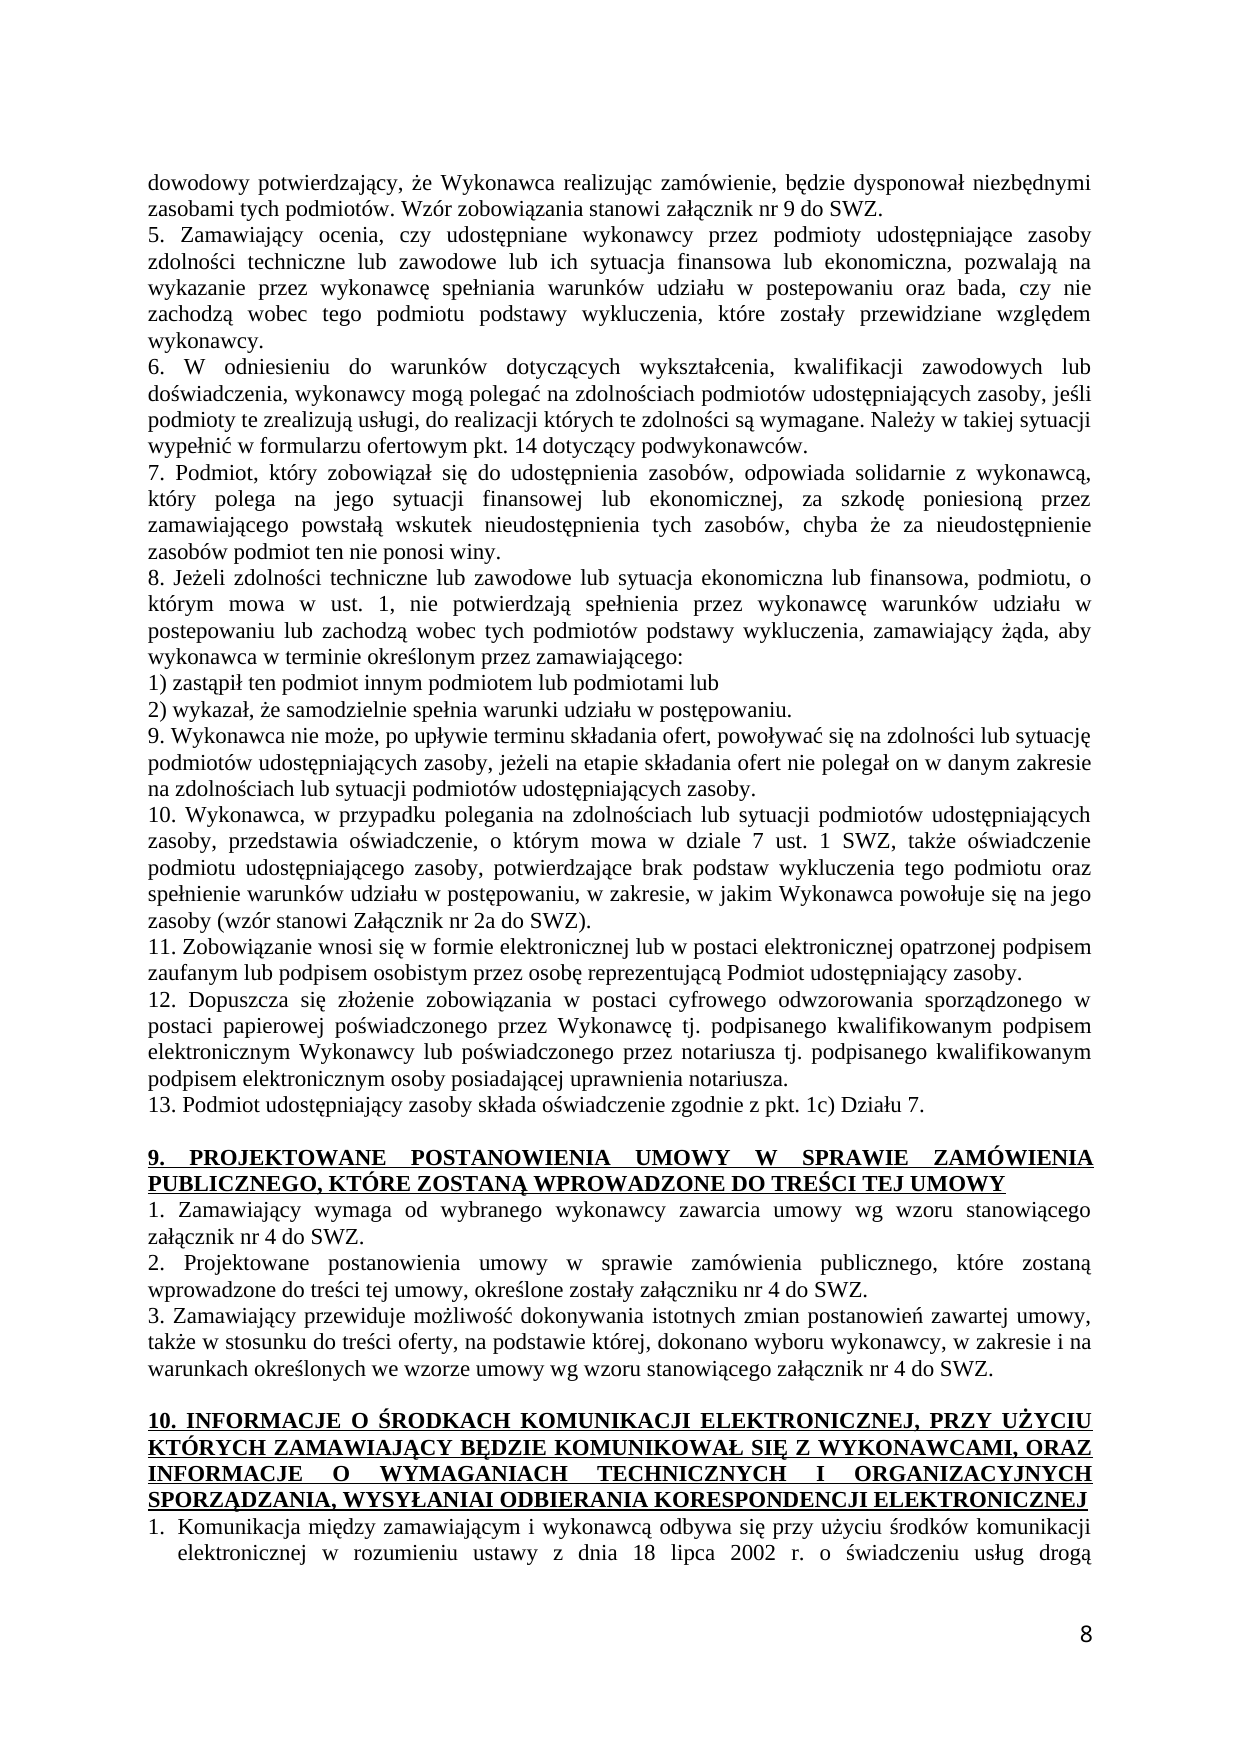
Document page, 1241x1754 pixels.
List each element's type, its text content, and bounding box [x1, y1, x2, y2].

text 10. Wykonawca, w przypadku polegania na zdolnościach lub sytuacji podmiotów udostępniających zasoby, przedstawia oświadczenie, o którym mowa w dziale 7 ust. 1 SWZ, także oświadczenie podmiotu udostępniającego zasoby, potwierdzające brak podstaw wykluczenia tego podmiotu oraz spełnienie warunków udziału w postępowaniu, w zakresie, w jakim Wykonawca powołuje się na jego zasoby (wzór stanowi Załącznik nr 2a do SWZ). [148, 801, 1093, 933]
subtitle 13. Podmiot udostępniający zasoby składa oświadczenie zgodnie z pkt. 1c) Działu 7. [148, 1091, 1094, 1117]
text 7. Podmiot, który zobowiązał się do udostępnienia zasobów, odpowiada solidarnie z wykonawcą, który polega na jego sytuacji finansowej lub ekonomicznej, za szkodę poniesioną przez zamawiającego powstałą wskutek nieudostępnienia tych zasobów, chyba że za nieudostępnienie zasobów podmiot ten nie ponosi winy. [148, 459, 1093, 564]
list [148, 1513, 1093, 1566]
text 11. Zobowiązanie wnosi się w formie elektronicznej lub w postaci elektronicznej opatrzonej podpisem zaufanym lub podpisem osobistym przez osobę reprezentującą Podmiot udostępniający zasoby. [148, 933, 1093, 986]
text 10. INFORMACJE O ŚRODKACH KOMUNIKACJI ELEKTRONICZNEJ, PRZY UŻYCIU KTÓRYCH ZAMAWIAJĄCY BĘDZIE KOMUNIKOWAŁ SIĘ Z WYKONAWCAMI, ORAZ INFORMACJE O WYMAGANIACH TECHNICZNYCH I ORGANIZACYJNYCH SPORZĄDZANIA, WYSYŁANIAI ODBIERANIA KORESPONDENCJI ELEKTRONICZNEJ [148, 1458, 1093, 1483]
text 2. Projektowane postanowienia umowy w sprawie zamówienia publicznego, które zostaną wprowadzone do treści tej umowy, określone zostały załączniku nr 4 do SWZ. [148, 1249, 1093, 1302]
text 2) wykazał, że samodzielnie spełnia warunki udziału w postępowaniu. [148, 696, 1093, 722]
text 6. W odniesieniu do warunków dotyczących wykształcenia, kwalifikacji zawodowych lub doświadczenia, wykonawcy mogą polegać na zdolnościach podmiotów udostępniających zasoby, jeśli podmioty te zrealizują usługi, do realizacji których te zdolności są wymagane. Należy w takiej sytuacji wypełnić w formularzu ofertowym pkt. 14 dotyczący podwykonawców. [148, 353, 1093, 459]
text 9. Wykonawca nie może, po upływie terminu składania ofert, powoływać się na zdolności lub sytuację podmiotów udostępniających zasoby, jeżeli na etapie składania ofert nie polegał on w danym zakresie na zdolnościach lub sytuacji podmiotów udostępniających zasoby. [148, 722, 1093, 801]
text 12. Dopuszcza się złożenie zobowiązania w postaci cyfrowego odwzorowania sporządzonego w postaci papierowej poświadczonego przez Wykonawcę tj. podpisanego kwalifikowanym podpisem elektronicznym Wykonawcy lub poświadczonego przez notariusza tj. podpisanego kwalifikowanym podpisem elektronicznym osoby posiadającej uprawnienia notariusza. [148, 986, 1093, 1091]
text 8. Jeżeli zdolności techniczne lub zawodowe lub sytuacja ekonomiczna lub finansowa, podmiotu, o którym mowa w ust. 1, nie potwierdzają spełnienia przez wykonawcę warunków udziału w postepowaniu lub zachodzą wobec tych podmiotów podstawy wykluczenia, zamawiający żąda, aby wykonawca w terminie określonym przez zamawiającego: [148, 564, 1093, 669]
text 1. Zamawiający wymaga od wybranego wykonawcy zawarcia umowy wg wzoru stanowiącego załącznik nr 4 do SWZ. [148, 1197, 1093, 1249]
text 5. Zamawiający ocenia, czy udostępniane wykonawcy przez podmioty udostępniające zasoby zdolności techniczne lub zawodowe lub ich sytuacja finansowa lub ekonomiczna, pozwalają na wykazanie przez wykonawcę spełniania warunków udziału w postepowaniu oraz bada, czy nie zachodzą wobec tego podmiotu podstawy wykluczenia, które zostały przewidziane względem wykonawcy. [148, 221, 1093, 353]
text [148, 169, 1093, 221]
text 1) zastąpił ten podmiot innym podmiotem lub podmiotami lub [148, 669, 1093, 696]
text 3. Zamawiający przewiduje możliwość dokonywania istotnych zmian postanowień zawartej umowy, także w stosunku do treści oferty, na podstawie której, dokonano wyboru wykonawcy, w zakresie i na warunkach określonych we wzorze umowy wg wzoru stanowiącego załącznik nr 4 do SWZ. [148, 1302, 1093, 1381]
subtitle 9. PROJEKTOWANE POSTANOWIENIA UMOWY W SPRAWIE ZAMÓWIENIA PUBLICZNEGO, KTÓRE ZOSTANĄ WPROWADZONE DO TREŚCI TEJ UMOWY [148, 1168, 1094, 1197]
text 10. INFORMACJE O ŚRODKACH KOMUNIKACJI ELEKTRONICZNEJ, PRZY UŻYCIU KTÓRYCH ZAMAWIAJĄCY BĘDZIE KOMUNIKOWAŁ SIĘ Z WYKONAWCAMI, ORAZ INFORMACJE O WYMAGANIACH TECHNICZNYCH I ORGANIZACYJNYCH SPORZĄDZANIA, WYSYŁANIAI ODBIERANIA KORESPONDENCJI ELEKTRONICZNEJ [148, 1431, 1093, 1457]
text 10. INFORMACJE O ŚRODKACH KOMUNIKACJI ELEKTRONICZNEJ, PRZY UŻYCIU KTÓRYCH ZAMAWIAJĄCY BĘDZIE KOMUNIKOWAŁ SIĘ Z WYKONAWCAMI, ORAZ INFORMACJE O WYMAGANIACH TECHNICZNYCH I ORGANIZACYJNYCH SPORZĄDZANIA, WYSYŁANIAI ODBIERANIA KORESPONDENCJI ELEKTRONICZNEJ [148, 1407, 1093, 1430]
text 10. INFORMACJE O ŚRODKACH KOMUNIKACJI ELEKTRONICZNEJ, PRZY UŻYCIU KTÓRYCH ZAMAWIAJĄCY BĘDZIE KOMUNIKOWAŁ SIĘ Z WYKONAWCAMI, ORAZ INFORMACJE O WYMAGANIACH TECHNICZNYCH I ORGANIZACYJNYCH SPORZĄDZANIA, WYSYŁANIAI ODBIERANIA KORESPONDENCJI ELEKTRONICZNEJ [148, 1484, 1093, 1513]
subtitle 9. PROJEKTOWANE POSTANOWIENIA UMOWY W SPRAWIE ZAMÓWIENIA PUBLICZNEGO, KTÓRE ZOSTANĄ WPROWADZONE DO TREŚCI TEJ UMOWY [148, 1144, 1094, 1167]
